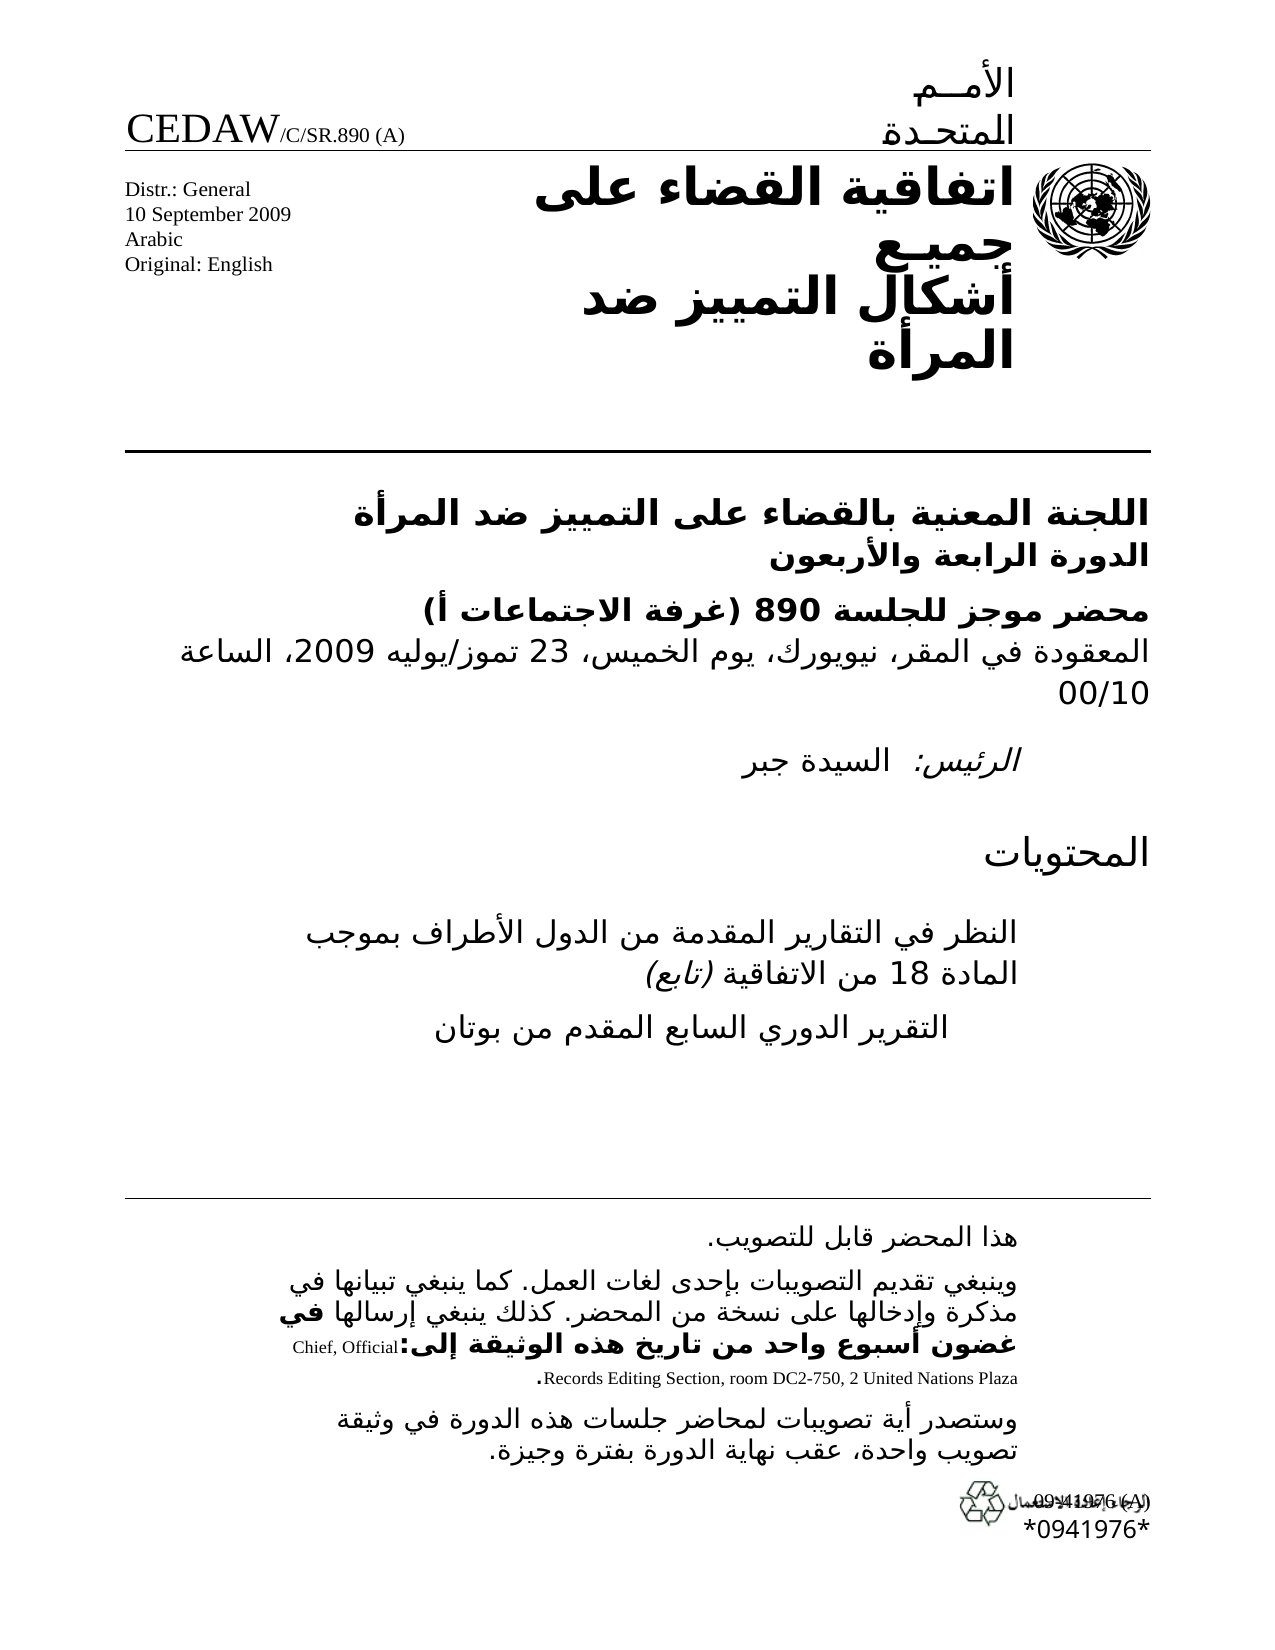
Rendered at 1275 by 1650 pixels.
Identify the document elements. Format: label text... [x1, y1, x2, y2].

picture [1039, 1522, 1047, 1529]
text محضر موجز للجلسة 890 (غرفة الاجتماعات أ) [124, 588, 1151, 629]
text المحتويات [124, 829, 1151, 876]
text الرئيس: السيدة جبر [256, 738, 1018, 779]
text الدورة الرابعة والأربعون [124, 533, 1151, 575]
picture [1033, 162, 1151, 260]
picture [1054, 1522, 1062, 1529]
picture [959, 1475, 1151, 1529]
text التقرير الدوري السابع المقدم من بوتان [256, 1006, 1018, 1047]
text النظر في التقارير المقدمة من الدول الأطراف بموجب المادة 18 من الاتفاقية (تابع) [256, 910, 1018, 993]
text اللجنة المعنية بالقضاء على التمييز ضد المرأة [124, 492, 1151, 533]
text المعقودة في المقر، نيويورك، يوم الخميس، 23 تموز/يوليه 2009، الساعة 00/10 [124, 629, 1151, 713]
picture [1097, 1522, 1105, 1529]
